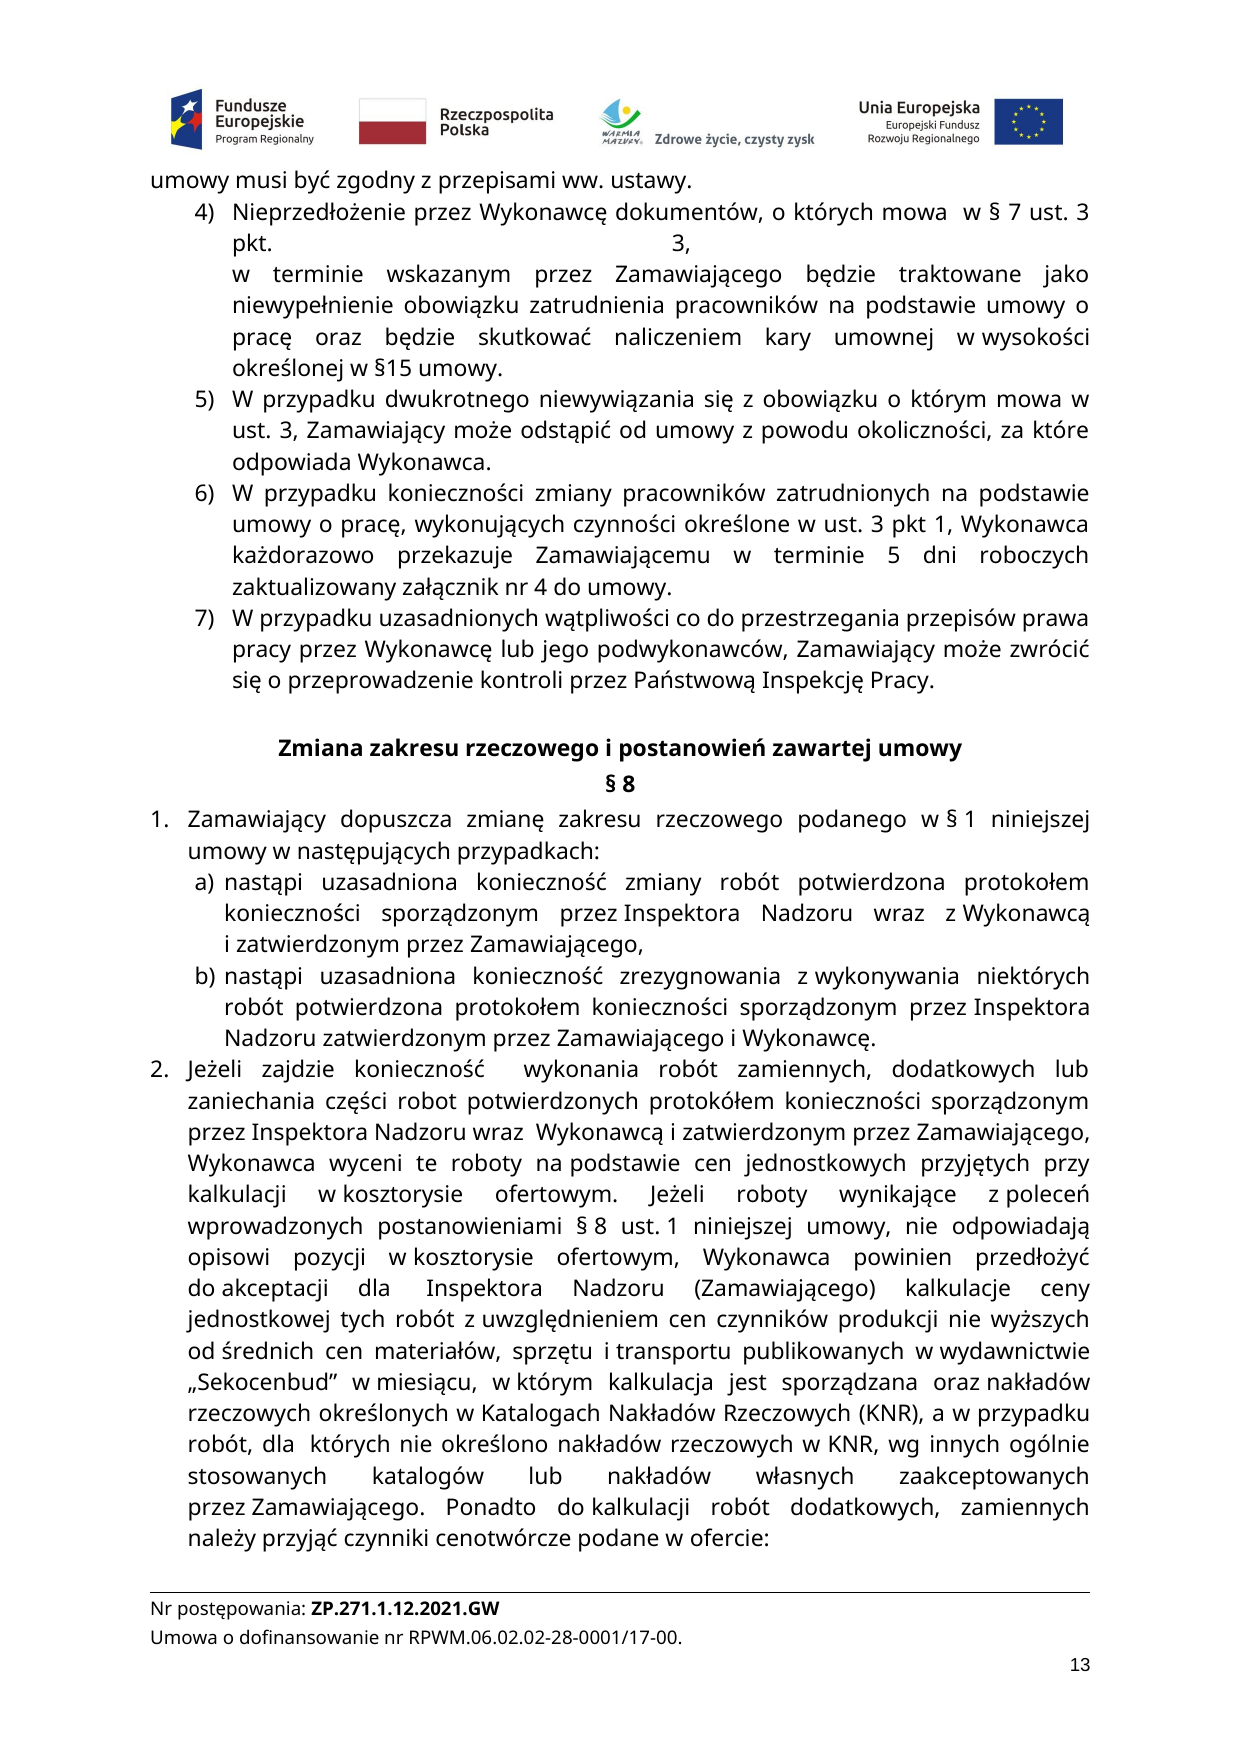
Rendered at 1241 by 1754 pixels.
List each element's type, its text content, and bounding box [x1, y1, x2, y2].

list Nieprzedłożenie przez Wykonawcę dokumentów, o których mowa w § 7 ust. 3 pkt. 3, w terminie wskazanym przez Zamawiającego będzie traktowane jako niewypełnienie obowiązku zatrudnienia pracowników na podstawie umowy o pracę oraz będzie skutkować naliczeniem kary umownej w wysokości określonej w §15 umowy. [194, 196, 1090, 383]
list Jeżeli zajdzie konieczność wykonania robót zamiennych, dodatkowych lub zaniechania części robot potwierdzonych protokółem konieczności sporządzonym przez Inspektora Nadzoru wraz Wykonawcą i zatwierdzonym przez Zamawiającego, Wykonawca wyceni te roboty na podstawie cen jednostkowych przyjętych przy kalkulacji w kosztorysie ofertowym. Jeżeli roboty wynikające z poleceń wprowadzonych postanowieniami § 8 ust. 1 niniejszej umowy, nie odpowiadają opisowi pozycji w kosztorysie ofertowym, Wykonawca powinien przedłożyć do akceptacji dla Inspektora Nadzoru (Zamawiającego) kalkulacje ceny jednostkowej tych robót z uwzględnieniem cen czynników produkcji nie wyższych od średnich cen materiałów, sprzętu i transportu publikowanych w wydawnictwie „Sekocenbud” w miesiącu, w którym kalkulacja jest sporządzana oraz nakładów rzeczowych określonych w Katalogach Nakładów Rzeczowych (KNR), a w przypadku robót, dla których nie określono nakładów rzeczowych w KNR, wg innych ogólnie stosowanych katalogów lub nakładów własnych zaakceptowanych przez Zamawiającego. Ponadto do kalkulacji robót dodatkowych, zamiennych należy przyjąć czynniki cenotwórcze podane w ofercie: [150, 1053, 1090, 1553]
list nastąpi uzasadniona konieczność zrezygnowania z wykonywania niektórych robót potwierdzona protokołem konieczności sporządzonym przez Inspektora Nadzoru zatwierdzonym przez Zamawiającego i Wykonawcę. [194, 960, 1090, 1053]
picture [150, 75, 1083, 164]
list W przypadku konieczności zmiany pracowników zatrudnionych na podstawie umowy o pracę, wykonujących czynności określone w ust. 3 pkt 1, Wykonawca każdorazowo przekazuje Zamawiającemu w terminie 5 dni roboczych zaktualizowany załącznik nr 4 do umowy. [194, 477, 1090, 602]
list nastąpi uzasadniona konieczność zmiany robót potwierdzona protokołem konieczności sporządzonym przez Inspektora Nadzoru wraz z Wykonawcą i zatwierdzonym przez Zamawiającego, [194, 866, 1090, 960]
list W przypadku uzasadnionych wątpliwości co do przestrzegania przepisów prawa pracy przez Wykonawcę lub jego podwykonawców, Zamawiający może zwrócić się o przeprowadzenie kontroli przez Państwową Inspekcję Pracy. [194, 602, 1090, 696]
list Zamawiający dopuszcza zmianę zakresu rzeczowego podanego w § 1 niniejszej umowy w następujących przypadkach: [150, 803, 1090, 866]
text Zmiana zakresu rzeczowego i postanowień zawartej umowy [150, 732, 1090, 763]
text § 8 [150, 767, 1090, 799]
list W przypadku dwukrotnego niewywiązania się z obowiązku o którym mowa w ust. 3, Zamawiający może odstąpić od umowy z powodu okoliczności, za które odpowiada Wykonawca. [194, 383, 1090, 477]
